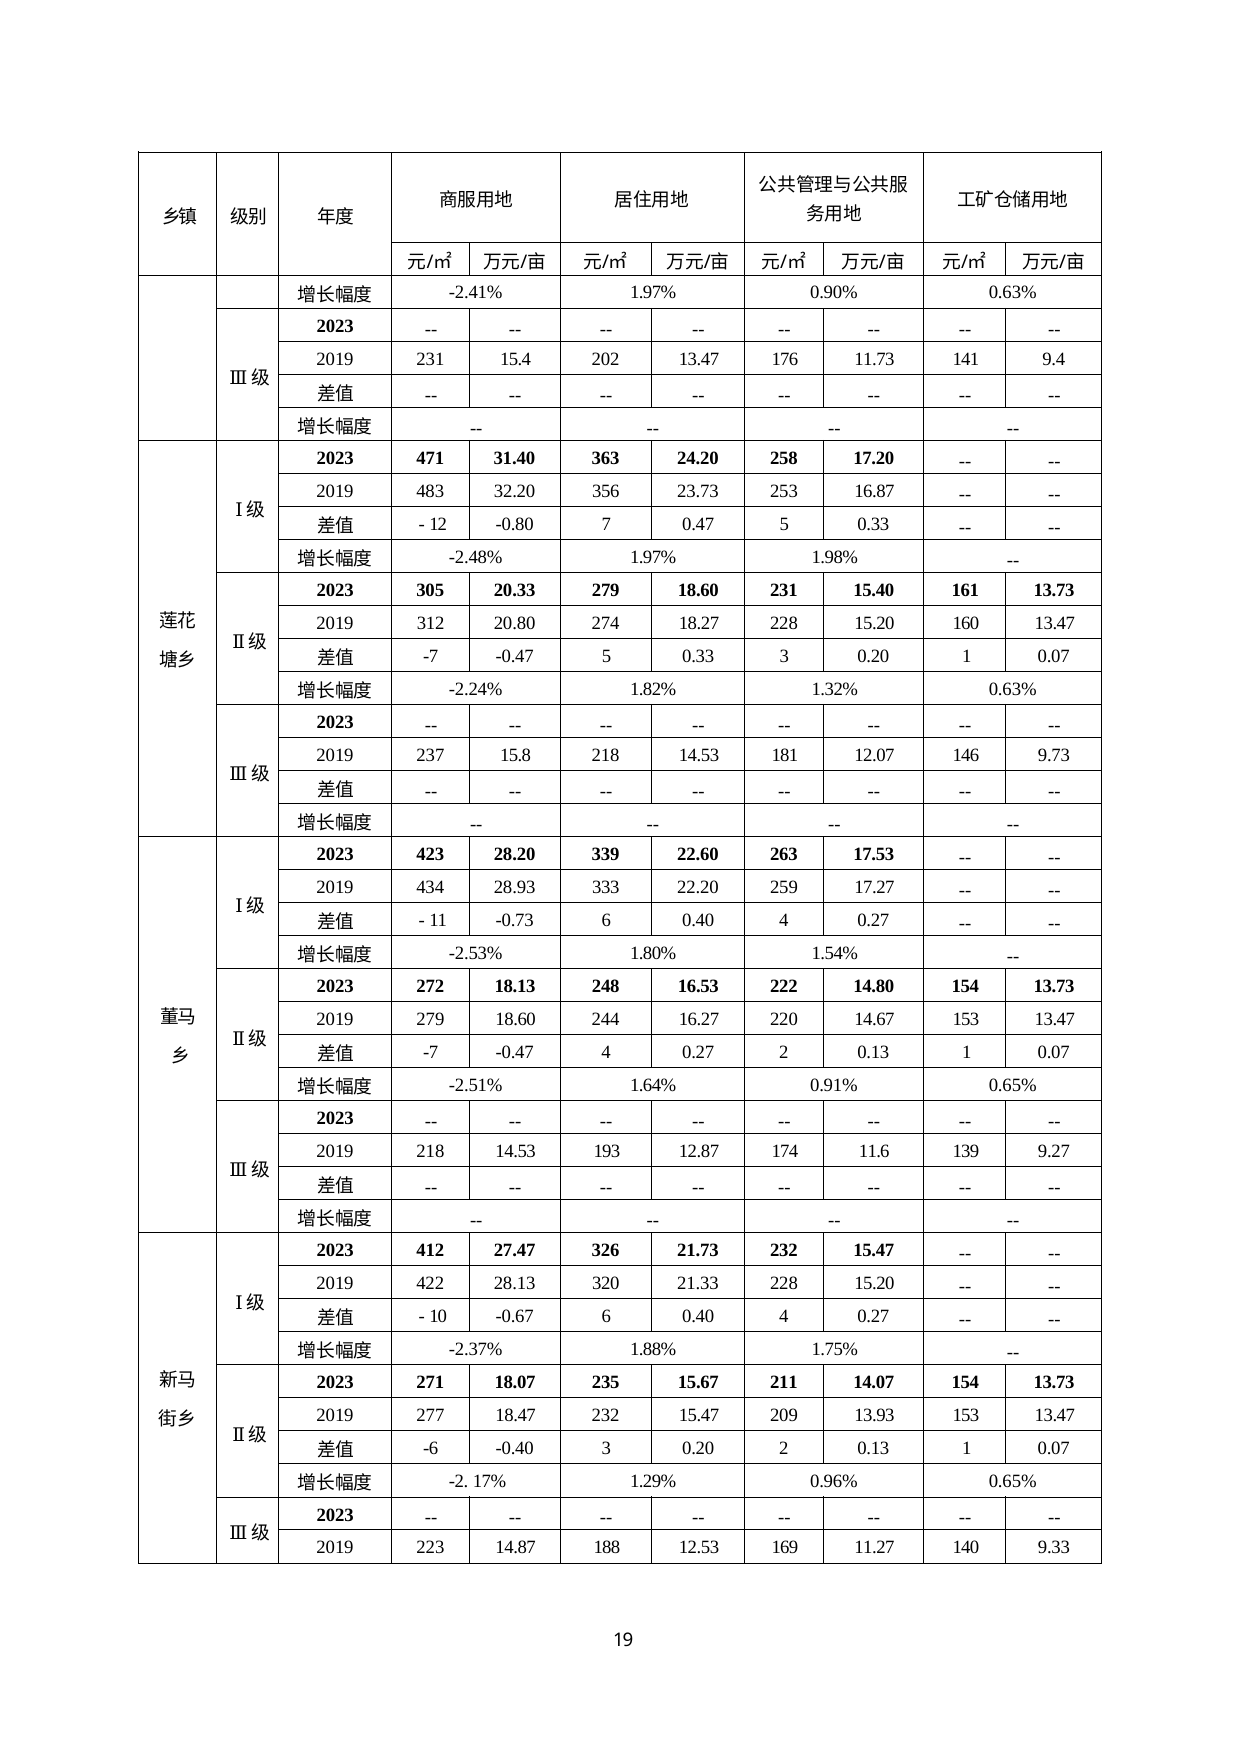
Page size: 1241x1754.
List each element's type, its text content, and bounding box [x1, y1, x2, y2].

table_cell -- [392, 1167, 469, 1199]
table_cell 228 [745, 1266, 823, 1298]
table_cell -- [561, 804, 744, 836]
table_cell -- [561, 375, 651, 407]
table_cell 2019 [279, 342, 391, 374]
table_cell 305 [392, 573, 469, 605]
table_cell -- [470, 705, 560, 737]
table_cell 153 [924, 1002, 1005, 1034]
table_cell 274 [561, 606, 651, 638]
table_cell -- [924, 474, 1005, 506]
table_cell 1 [924, 1035, 1005, 1067]
table_cell 增长幅度 [279, 1200, 391, 1232]
table_cell 17.20 [824, 441, 923, 473]
table_cell [217, 276, 278, 308]
table_cell 232 [561, 1398, 651, 1430]
table_cell 2023 [279, 573, 391, 605]
table_cell -- [924, 1167, 1005, 1199]
table_cell -- [745, 375, 823, 407]
table_cell 元/㎡ [924, 243, 1005, 275]
table_cell 153 [924, 1398, 1005, 1430]
table_cell 差值 [279, 903, 391, 935]
table_cell 20.80 [470, 606, 560, 638]
table_cell 2019 [279, 738, 391, 770]
table_cell 211 [745, 1365, 823, 1397]
table_cell 1 [924, 1431, 1005, 1463]
table_cell Ⅲ级 [217, 1498, 278, 1563]
table_cell 16.53 [652, 969, 744, 1001]
table_cell Ⅱ级 [217, 969, 278, 1100]
table_cell Ⅱ级 [217, 1365, 278, 1496]
table_cell 差值 [279, 639, 391, 671]
table_cell -7 [392, 639, 469, 671]
table_cell -0.47 [470, 639, 560, 671]
table_cell 161 [924, 573, 1005, 605]
table_cell 6 [561, 1299, 651, 1331]
table_cell 15.8 [470, 738, 560, 770]
table_cell 248 [561, 969, 651, 1001]
table_cell 222 [745, 969, 823, 1001]
table_cell 333 [561, 870, 651, 902]
table_cell 1.98% [745, 540, 923, 572]
table_cell -- [392, 408, 560, 440]
table_cell 0.07 [1006, 1431, 1101, 1463]
table_cell -- [1006, 837, 1101, 869]
table_cell -- [824, 1101, 923, 1133]
table_cell Ⅱ级 [217, 573, 278, 704]
table_cell 218 [392, 1134, 469, 1166]
table_cell 差值 [279, 1299, 391, 1331]
table_cell 0.63% [924, 276, 1101, 308]
table_cell 17.53 [824, 837, 923, 869]
table_cell 0.27 [652, 1035, 744, 1067]
table_cell 1.82% [561, 672, 744, 704]
table_cell 2023 [279, 705, 391, 737]
table_cell -- [1006, 1498, 1101, 1529]
table_header 公共管理与公共服 务用地 [745, 153, 923, 242]
table_cell 263 [745, 837, 823, 869]
table_cell 32.20 [470, 474, 560, 506]
table_cell -- [392, 1200, 560, 1232]
table_cell 差值 [279, 507, 391, 539]
table_cell -- [824, 1167, 923, 1199]
table_cell 0.13 [824, 1035, 923, 1067]
table_cell 17.27 [824, 870, 923, 902]
table_cell 18.07 [470, 1365, 560, 1397]
table_cell -- [824, 771, 923, 803]
table_cell 209 [745, 1398, 823, 1430]
table_cell 2023 [279, 969, 391, 1001]
table_cell 231 [745, 573, 823, 605]
table_cell -- [924, 309, 1005, 341]
table_cell -- [924, 540, 1101, 572]
table_cell 2023 [279, 1101, 391, 1133]
table_cell 176 [745, 342, 823, 374]
table_cell 140 [924, 1530, 1005, 1563]
table_cell 434 [392, 870, 469, 902]
table_cell 16.87 [824, 474, 923, 506]
table_cell -- [1006, 507, 1101, 539]
table_cell 146 [924, 738, 1005, 770]
table_cell -- [392, 804, 560, 836]
table_cell 0.65% [924, 1464, 1101, 1496]
table_cell 1.54% [745, 936, 923, 968]
table_cell 2023 [279, 309, 391, 341]
table_cell 141 [924, 342, 1005, 374]
table_cell 13.47 [1006, 606, 1101, 638]
table_cell 0.90% [745, 276, 923, 308]
table_cell 增长幅度 [279, 408, 391, 440]
table_cell -- [824, 309, 923, 341]
table_cell 增长幅度 [279, 540, 391, 572]
table_cell 13.73 [1006, 969, 1101, 1001]
table_header 乡镇 [139, 153, 216, 275]
table_cell 13.73 [1006, 573, 1101, 605]
table_cell 0.27 [824, 1299, 923, 1331]
table_cell 11.6 [824, 1134, 923, 1166]
table_cell -0.73 [470, 903, 560, 935]
table_cell -- [470, 771, 560, 803]
table_cell 12.07 [824, 738, 923, 770]
table_cell -- [824, 705, 923, 737]
table_cell 13.73 [1006, 1365, 1101, 1397]
table_cell 24.20 [652, 441, 744, 473]
table_cell 1.32% [745, 672, 923, 704]
table_cell 202 [561, 342, 651, 374]
table_cell 13.47 [1006, 1398, 1101, 1430]
table_cell 18.47 [470, 1398, 560, 1430]
table_cell 471 [392, 441, 469, 473]
table_cell 0.20 [652, 1431, 744, 1463]
table_cell - 11 [392, 903, 469, 935]
table_cell 279 [561, 573, 651, 605]
table_cell 18.60 [470, 1002, 560, 1034]
table_cell -- [924, 903, 1005, 935]
table_cell -- [1006, 1266, 1101, 1298]
table_cell 9.33 [1006, 1530, 1101, 1563]
table_cell -- [924, 1233, 1005, 1265]
table_cell 增长幅度 [279, 1332, 391, 1364]
table_cell 莲花 塘乡 [139, 441, 216, 836]
table_cell -- [652, 705, 744, 737]
table_cell -- [745, 408, 923, 440]
table_cell -- [1006, 1167, 1101, 1199]
table_cell -- [1006, 474, 1101, 506]
table_cell -0.67 [470, 1299, 560, 1331]
table_cell -- [392, 1101, 469, 1133]
table_cell 0.33 [652, 639, 744, 671]
table_cell -- [392, 705, 469, 737]
table_cell -- [1006, 441, 1101, 473]
table_cell -2.53% [392, 936, 560, 968]
table_cell 21.33 [652, 1266, 744, 1298]
table_cell 258 [745, 441, 823, 473]
table_cell 169 [745, 1530, 823, 1563]
table_cell 0.63% [924, 672, 1101, 704]
table_cell 15.20 [824, 606, 923, 638]
table_cell 1.88% [561, 1332, 744, 1364]
table_cell -- [652, 771, 744, 803]
table_cell -- [561, 1101, 651, 1133]
table_cell 220 [745, 1002, 823, 1034]
table_header 工矿仓储用地 [924, 153, 1101, 242]
table_cell 193 [561, 1134, 651, 1166]
table_cell 231 [392, 342, 469, 374]
table_cell 15.4 [470, 342, 560, 374]
table_cell 0.96% [745, 1464, 923, 1496]
table_cell 万元/亩 [1006, 243, 1101, 275]
table_cell - 10 [392, 1299, 469, 1331]
table_cell -- [924, 837, 1005, 869]
table_cell -- [1006, 771, 1101, 803]
table_cell 11.73 [824, 342, 923, 374]
table_cell 5 [745, 507, 823, 539]
table_cell 董马 乡 [139, 837, 216, 1232]
table_header 商服用地 [392, 153, 560, 242]
table_cell -- [745, 1101, 823, 1133]
table_cell 15.47 [824, 1233, 923, 1265]
table_cell -- [1006, 375, 1101, 407]
table_cell -- [924, 1332, 1101, 1364]
table_cell -- [924, 870, 1005, 902]
table_cell -- [652, 1498, 744, 1529]
table_cell 320 [561, 1266, 651, 1298]
table_cell Ⅰ级 [217, 1233, 278, 1364]
table_header 级别 [217, 153, 278, 275]
table_cell [139, 276, 216, 440]
table_cell -- [652, 309, 744, 341]
table_cell 15.40 [824, 573, 923, 605]
table_header 年度 [279, 153, 391, 275]
table_cell 15.47 [652, 1398, 744, 1430]
table_cell 0.33 [824, 507, 923, 539]
table_cell -7 [392, 1035, 469, 1067]
table_cell -- [1006, 1101, 1101, 1133]
table_cell 6 [561, 903, 651, 935]
table_cell 13.47 [1006, 1002, 1101, 1034]
table_cell -- [924, 1101, 1005, 1133]
table_cell -- [924, 441, 1005, 473]
table_cell - 12 [392, 507, 469, 539]
table_cell 139 [924, 1134, 1005, 1166]
table_cell 14.53 [470, 1134, 560, 1166]
table_cell 326 [561, 1233, 651, 1265]
table_cell -- [652, 1101, 744, 1133]
table_cell -- [561, 705, 651, 737]
table_cell 0.91% [745, 1068, 923, 1100]
table_cell -- [924, 1498, 1005, 1529]
table_cell 422 [392, 1266, 469, 1298]
table_cell 2 [745, 1431, 823, 1463]
table_cell 272 [392, 969, 469, 1001]
table_cell 9.73 [1006, 738, 1101, 770]
table_cell -2.24% [392, 672, 560, 704]
table_cell 22.60 [652, 837, 744, 869]
table_cell 279 [392, 1002, 469, 1034]
table_cell Ⅲ级 [217, 705, 278, 836]
table_cell -- [561, 1498, 651, 1529]
table_cell 元/㎡ [745, 243, 823, 275]
table_cell 2023 [279, 1498, 391, 1529]
table_cell -- [652, 1167, 744, 1199]
table_cell 18.60 [652, 573, 744, 605]
table_cell 2019 [279, 1002, 391, 1034]
table_cell -- [561, 771, 651, 803]
table_cell 253 [745, 474, 823, 506]
table_cell 27.47 [470, 1233, 560, 1265]
table_cell -- [824, 375, 923, 407]
table_cell 增长幅度 [279, 1068, 391, 1100]
table_cell 28.20 [470, 837, 560, 869]
table_cell 1.97% [561, 276, 744, 308]
table_cell -0.47 [470, 1035, 560, 1067]
table_cell 154 [924, 969, 1005, 1001]
table_cell 14.67 [824, 1002, 923, 1034]
table_cell -- [924, 1299, 1005, 1331]
table_cell 2023 [279, 441, 391, 473]
table_cell 18.13 [470, 969, 560, 1001]
table_cell -6 [392, 1431, 469, 1463]
table_cell 差值 [279, 1167, 391, 1199]
table_cell -- [924, 1200, 1101, 1232]
table_cell 28.93 [470, 870, 560, 902]
table_cell 18.27 [652, 606, 744, 638]
table_cell Ⅰ级 [217, 837, 278, 968]
table_cell 1.97% [561, 540, 744, 572]
table_cell 2023 [279, 1233, 391, 1265]
table_cell 2019 [279, 1266, 391, 1298]
table_cell 28.13 [470, 1266, 560, 1298]
table_cell 0.20 [824, 639, 923, 671]
table_cell -2.48% [392, 540, 560, 572]
table_cell 154 [924, 1365, 1005, 1397]
table_cell 20.33 [470, 573, 560, 605]
table_cell 1.29% [561, 1464, 744, 1496]
table_cell 差值 [279, 771, 391, 803]
table_cell 万元/亩 [652, 243, 744, 275]
table_cell 14.80 [824, 969, 923, 1001]
table_cell 4 [745, 903, 823, 935]
table_cell 232 [745, 1233, 823, 1265]
table_cell 2019 [279, 1530, 391, 1563]
table_cell 0.07 [1006, 639, 1101, 671]
table_cell 2023 [279, 837, 391, 869]
table_cell -- [561, 408, 744, 440]
table_cell 0.07 [1006, 1035, 1101, 1067]
table_cell -- [1006, 705, 1101, 737]
table_cell 13.93 [824, 1398, 923, 1430]
table_cell 2019 [279, 474, 391, 506]
table_cell 3 [745, 639, 823, 671]
table_cell -- [470, 1101, 560, 1133]
table_cell 14.53 [652, 738, 744, 770]
table_cell 增长幅度 [279, 804, 391, 836]
table_cell 5 [561, 639, 651, 671]
table_cell 元/㎡ [392, 243, 469, 275]
table_cell -- [470, 375, 560, 407]
table_cell 9.27 [1006, 1134, 1101, 1166]
table_cell 0.27 [824, 903, 923, 935]
table_cell 356 [561, 474, 651, 506]
table_cell -- [1006, 1299, 1101, 1331]
table_cell -- [470, 309, 560, 341]
table_cell -- [392, 375, 469, 407]
table_header 居住用地 [561, 153, 744, 242]
table_cell 12.87 [652, 1134, 744, 1166]
table_cell -- [470, 1498, 560, 1529]
table_cell 312 [392, 606, 469, 638]
table_cell 14.87 [470, 1530, 560, 1563]
table_cell 2019 [279, 606, 391, 638]
table_cell -- [824, 1498, 923, 1529]
table_cell 31.40 [470, 441, 560, 473]
table_cell 21.73 [652, 1233, 744, 1265]
table_cell 万元/亩 [824, 243, 923, 275]
table_cell -- [924, 705, 1005, 737]
table_cell 259 [745, 870, 823, 902]
table_cell 12.53 [652, 1530, 744, 1563]
table_cell 差值 [279, 375, 391, 407]
table_cell 188 [561, 1530, 651, 1563]
table_cell 23.73 [652, 474, 744, 506]
table_cell 15.67 [652, 1365, 744, 1397]
table_cell 14.07 [824, 1365, 923, 1397]
table_cell 4 [745, 1299, 823, 1331]
table_cell -- [1006, 870, 1101, 902]
table_cell 228 [745, 606, 823, 638]
table_cell 174 [745, 1134, 823, 1166]
table_cell 元/㎡ [561, 243, 651, 275]
table_cell 16.27 [652, 1002, 744, 1034]
table_cell 7 [561, 507, 651, 539]
table_cell 0.13 [824, 1431, 923, 1463]
table_cell -- [745, 1498, 823, 1529]
table_cell -2. 17% [392, 1464, 560, 1496]
table_cell -- [1006, 1233, 1101, 1265]
table_cell 412 [392, 1233, 469, 1265]
table_cell 339 [561, 837, 651, 869]
table_cell -- [561, 309, 651, 341]
table_cell -- [924, 771, 1005, 803]
table_cell -- [924, 1266, 1005, 1298]
table_cell -- [392, 1498, 469, 1529]
table_cell -2.41% [392, 276, 560, 308]
table_cell -- [745, 1167, 823, 1199]
table_cell -- [745, 309, 823, 341]
table_cell 271 [392, 1365, 469, 1397]
table_cell 2019 [279, 870, 391, 902]
table_cell 244 [561, 1002, 651, 1034]
table_cell Ⅲ级 [217, 1101, 278, 1232]
table_cell 11.27 [824, 1530, 923, 1563]
table_cell 181 [745, 738, 823, 770]
table_cell 4 [561, 1035, 651, 1067]
table_cell -- [924, 507, 1005, 539]
table_cell 0.47 [652, 507, 744, 539]
table_cell 483 [392, 474, 469, 506]
table_cell -- [1006, 903, 1101, 935]
table_cell 差值 [279, 1035, 391, 1067]
table_cell -- [392, 309, 469, 341]
table_cell -- [924, 375, 1005, 407]
table_cell 160 [924, 606, 1005, 638]
table_cell Ⅰ级 [217, 441, 278, 572]
table_cell -- [745, 771, 823, 803]
table_cell 2019 [279, 1398, 391, 1430]
table_cell -0.40 [470, 1431, 560, 1463]
table_cell -- [1006, 309, 1101, 341]
table_cell 1.75% [745, 1332, 923, 1364]
table_cell -- [924, 408, 1101, 440]
table_cell 0.65% [924, 1068, 1101, 1100]
table_cell -2.37% [392, 1332, 560, 1364]
table_cell -- [745, 705, 823, 737]
table_cell 423 [392, 837, 469, 869]
table_cell 增长幅度 [279, 936, 391, 968]
table_cell -- [561, 1200, 744, 1232]
table_cell -- [924, 804, 1101, 836]
table_cell -- [470, 1167, 560, 1199]
table_cell 差值 [279, 1431, 391, 1463]
table_cell 13.47 [652, 342, 744, 374]
table_cell 2019 [279, 1134, 391, 1166]
table_cell Ⅲ级 [217, 309, 278, 440]
table_cell -- [652, 375, 744, 407]
table_cell 1.64% [561, 1068, 744, 1100]
table_cell 0.40 [652, 903, 744, 935]
table_cell 15.20 [824, 1266, 923, 1298]
table_cell 0.40 [652, 1299, 744, 1331]
table_cell 增长幅度 [279, 1464, 391, 1496]
table_cell 237 [392, 738, 469, 770]
table_cell 363 [561, 441, 651, 473]
table_cell 1.80% [561, 936, 744, 968]
table_cell 3 [561, 1431, 651, 1463]
table_cell -- [392, 771, 469, 803]
table_cell 万元/亩 [470, 243, 560, 275]
table_cell 218 [561, 738, 651, 770]
table_cell 9.4 [1006, 342, 1101, 374]
table_cell -- [745, 1200, 923, 1232]
table_cell 2023 [279, 1365, 391, 1397]
table_cell -- [561, 1167, 651, 1199]
table_cell 223 [392, 1530, 469, 1563]
table_cell -0.80 [470, 507, 560, 539]
table_cell 22.20 [652, 870, 744, 902]
table_cell 新马 街乡 [139, 1233, 216, 1563]
table_cell 1 [924, 639, 1005, 671]
table_cell -- [745, 804, 923, 836]
table_cell -2.51% [392, 1068, 560, 1100]
table_cell -- [924, 936, 1101, 968]
table_cell 增长幅度 [279, 672, 391, 704]
table_cell 2 [745, 1035, 823, 1067]
table_cell 277 [392, 1398, 469, 1430]
table_cell 增长幅度 [279, 276, 391, 308]
table_cell 235 [561, 1365, 651, 1397]
